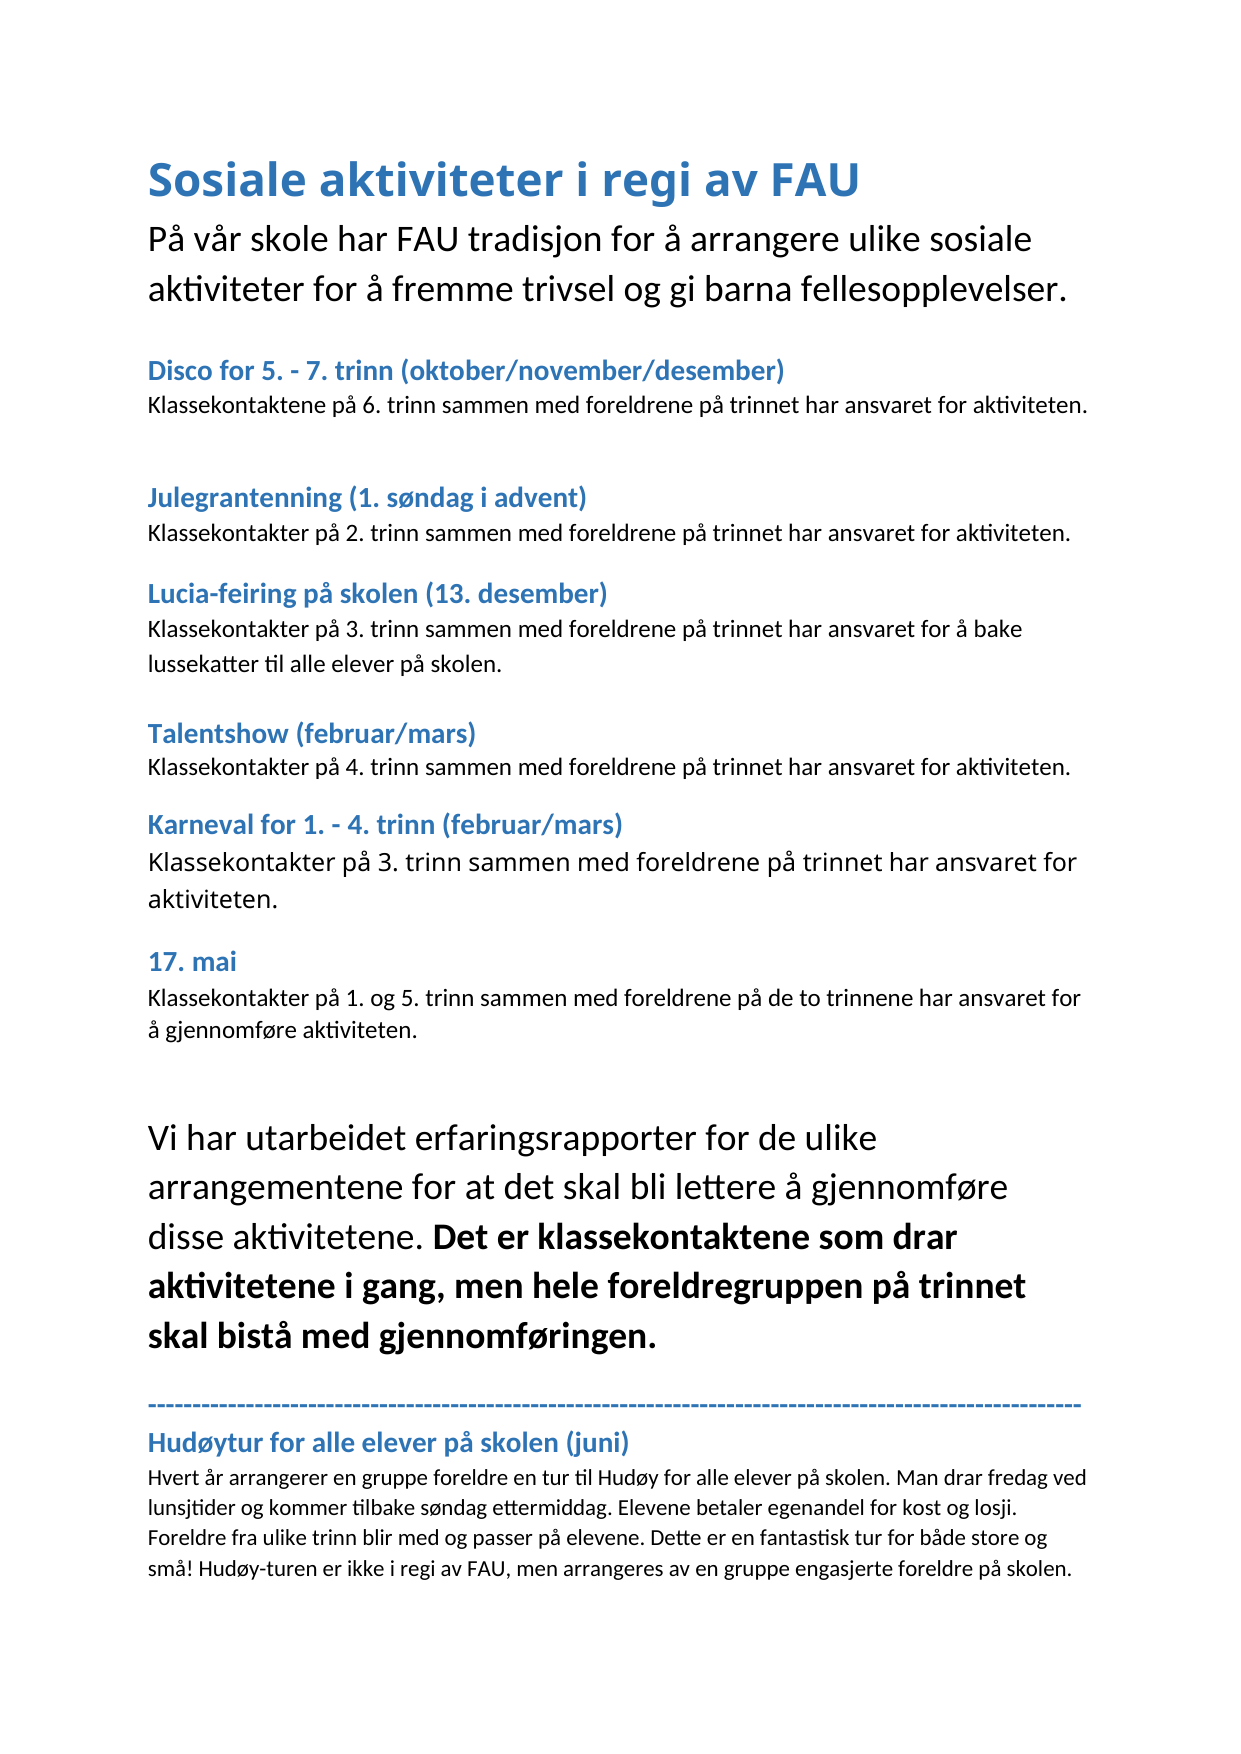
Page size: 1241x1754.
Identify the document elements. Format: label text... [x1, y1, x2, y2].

subtitle Sosiale aktiviteter i regi av FAU [148, 148, 1092, 210]
subtitle --------------------------------------------------------------------------------------------------------- Hudøytur for alle elever på skolen (juni) [148, 1386, 1092, 1460]
text Vi har utarbeidet erfaringsrapporter for de ulike arrangementene for at det skal bli lettere å gjennomføre disse aktivitetene. Det er klassekontaktene som drar aktivitetene i gang, men hele foreldregruppen på trinnet skal bistå med gjennomføringen. [148, 1064, 1092, 1357]
subtitle Lucia-feiring på skolen (13. desember) [148, 575, 1092, 611]
text Klassekontakter på 1. og 5. trinn sammen med foreldrene på de to trinnene har ansvaret for å gjennomføre aktiviteten. [148, 982, 1092, 1045]
text Klassekontakter på 3. trinn sammen med foreldrene på trinnet har ansvaret for å bake lussekatter til alle elever på skolen. Talentshow (februar/mars) [148, 613, 1092, 751]
text Hvert år arrangerer en gruppe foreldre en tur til Hudøy for alle elever på skolen. Man drar fredag ved lunsjtider og kommer tilbake søndag ettermiddag. Elevene betaler egenandel for kost og losji. Foreldre fra ulike trinn blir med og passer på elevene. Dette er en fantastisk tur for både store og små! Hudøy-turen er ikke i regi av FAU, men arrangeres av en gruppe engasjerte foreldre på skolen. [148, 1463, 1092, 1582]
subtitle Karneval for 1. - 4. trinn (februar/mars) Klassekontakter på 3. trinn sammen med foreldrene på trinnet har ansvaret for aktiviteten. [148, 806, 1092, 916]
text På vår skole har FAU tradisjon for å arrangere ulike sosiale aktiviteter for å fremme trivsel og gi barna fellesopplevelser. Disco for 5. - 7. trinn (oktober/november/desember) Klassekontaktene på 6. trinn sammen med foreldrene på trinnet har ansvaret for aktiviteten. Julegrantenning (1. søndag i advent) Klassekontakter på 2. trinn sammen med foreldrene på trinnet har ansvaret for aktiviteten. [148, 215, 1092, 548]
text Klassekontakter på 4. trinn sammen med foreldrene på trinnet har ansvaret for aktiviteten. [148, 751, 1092, 781]
subtitle 17. mai [148, 943, 1092, 979]
